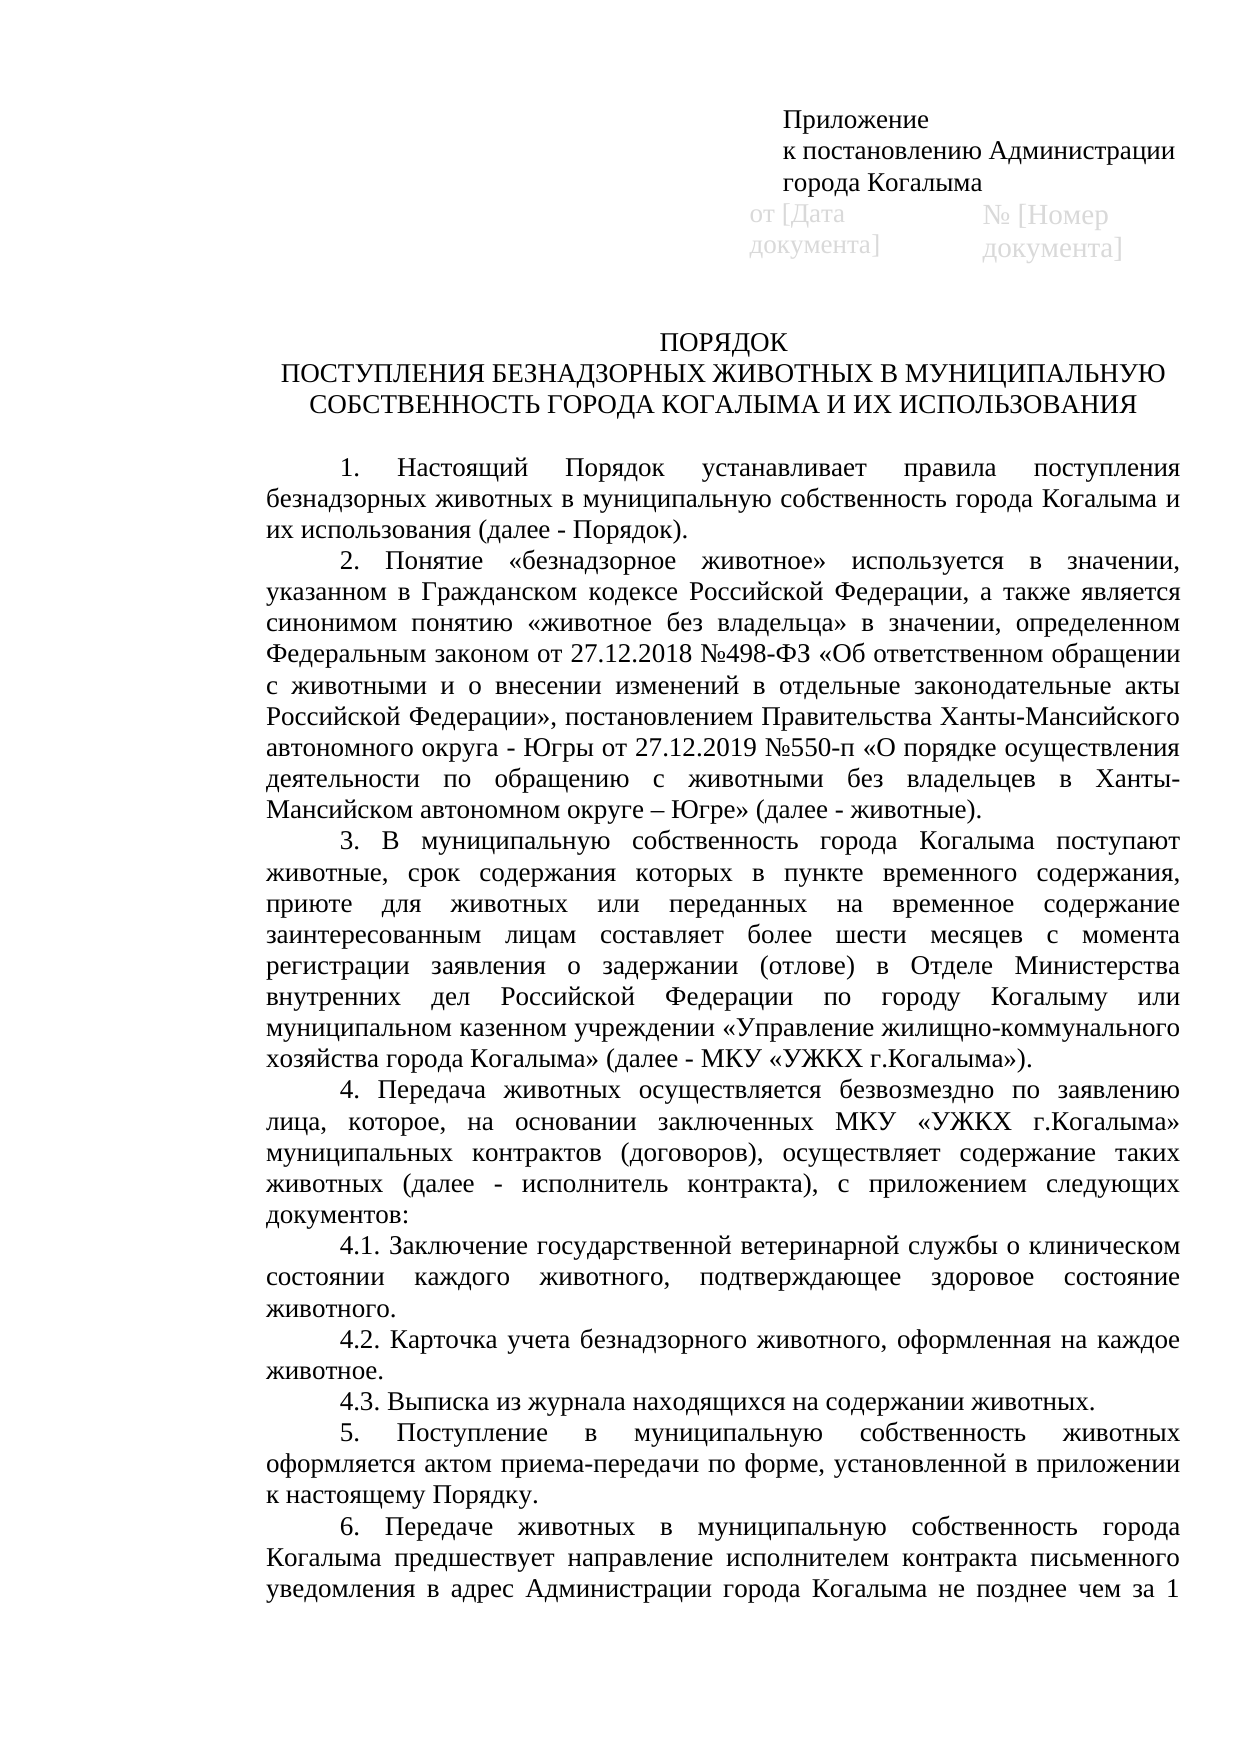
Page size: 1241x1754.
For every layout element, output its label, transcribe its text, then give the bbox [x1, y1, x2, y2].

text 4.3. Выписка из журнала находящихся на содержании животных. [266, 1385, 1181, 1416]
title ПОРЯДОК [266, 326, 1181, 357]
title СОБСТВЕННОСТЬ ГОРОДА КОГАЛЫМА И ИХ ИСПОЛЬЗОВАНИЯ [266, 388, 1181, 419]
text к постановлению Администрации [783, 134, 1211, 166]
title ПОСТУПЛЕНИЯ БЕЗНАДЗОРНЫХ ЖИВОТНЫХ В МУНИЦИПАЛЬНУЮ [266, 357, 1181, 388]
text 4. Передача животных осуществляется безвозмездно по заявлению лица, которое, на основании заключенных МКУ «УЖКХ г.Когалыма» муниципальных контрактов (договоров), осуществляет содержание таких животных (далее - исполнитель контракта), с приложением следующих документов: [266, 1074, 1181, 1229]
text 4.2. Карточка учета безнадзорного животного, оформленная на каждое животное. [266, 1323, 1181, 1385]
text 4.1. Заключение государственной ветеринарной службы о клиническом состоянии каждого животного, подтверждающее здоровое состояние животного. [266, 1229, 1181, 1323]
text 1. Настоящий Порядок устанавливает правила поступления безнадзорных животных в муниципальную собственность города Когалыма и их использования (далее - Порядок). [266, 451, 1181, 544]
text города Когалыма [783, 166, 1181, 197]
table_header от [Дата документа] [738, 197, 971, 264]
text 5. Поступление в муниципальную собственность животных оформляется актом приема-передачи по форме, установленной в приложении к настоящему Порядку. [266, 1416, 1181, 1510]
text Приложение [783, 103, 1181, 134]
text 3. В муниципальную собственность города Когалыма поступают животные, срок содержания которых в пункте временного содержания, приюте для животных или переданных на временное содержание заинтересованным лицам составляет более шести месяцев с момента регистрации заявления о задержании (отлове) в Отделе Министерства внутренних дел Российской Федерации по городу Когалыму или муниципальном казенном учреждении «Управление жилищно-коммунального хозяйства города Когалыма» (далее - МКУ «УЖКХ г.Когалыма»). [266, 824, 1181, 1074]
table_header № [Номер документа] [971, 197, 1181, 264]
text 2. Понятие «безнадзорное животное» используется в значении, указанном в Гражданском кодексе Российской Федерации, а также является синонимом понятию «животное без владельца» в значении, определенном Федеральным законом от 27.12.2018 №498-ФЗ «Об ответственном обращении с животными и о внесении изменений в отдельные законодательные акты Российской Федерации», постановлением Правительства Ханты-Мансийского автономного округа - Югры от 27.12.2019 №550-п «О порядке осуществления деятельности по обращению с животными без владельцев в Ханты-Мансийском автономном округе – Югре» (далее - животные). [266, 544, 1181, 824]
